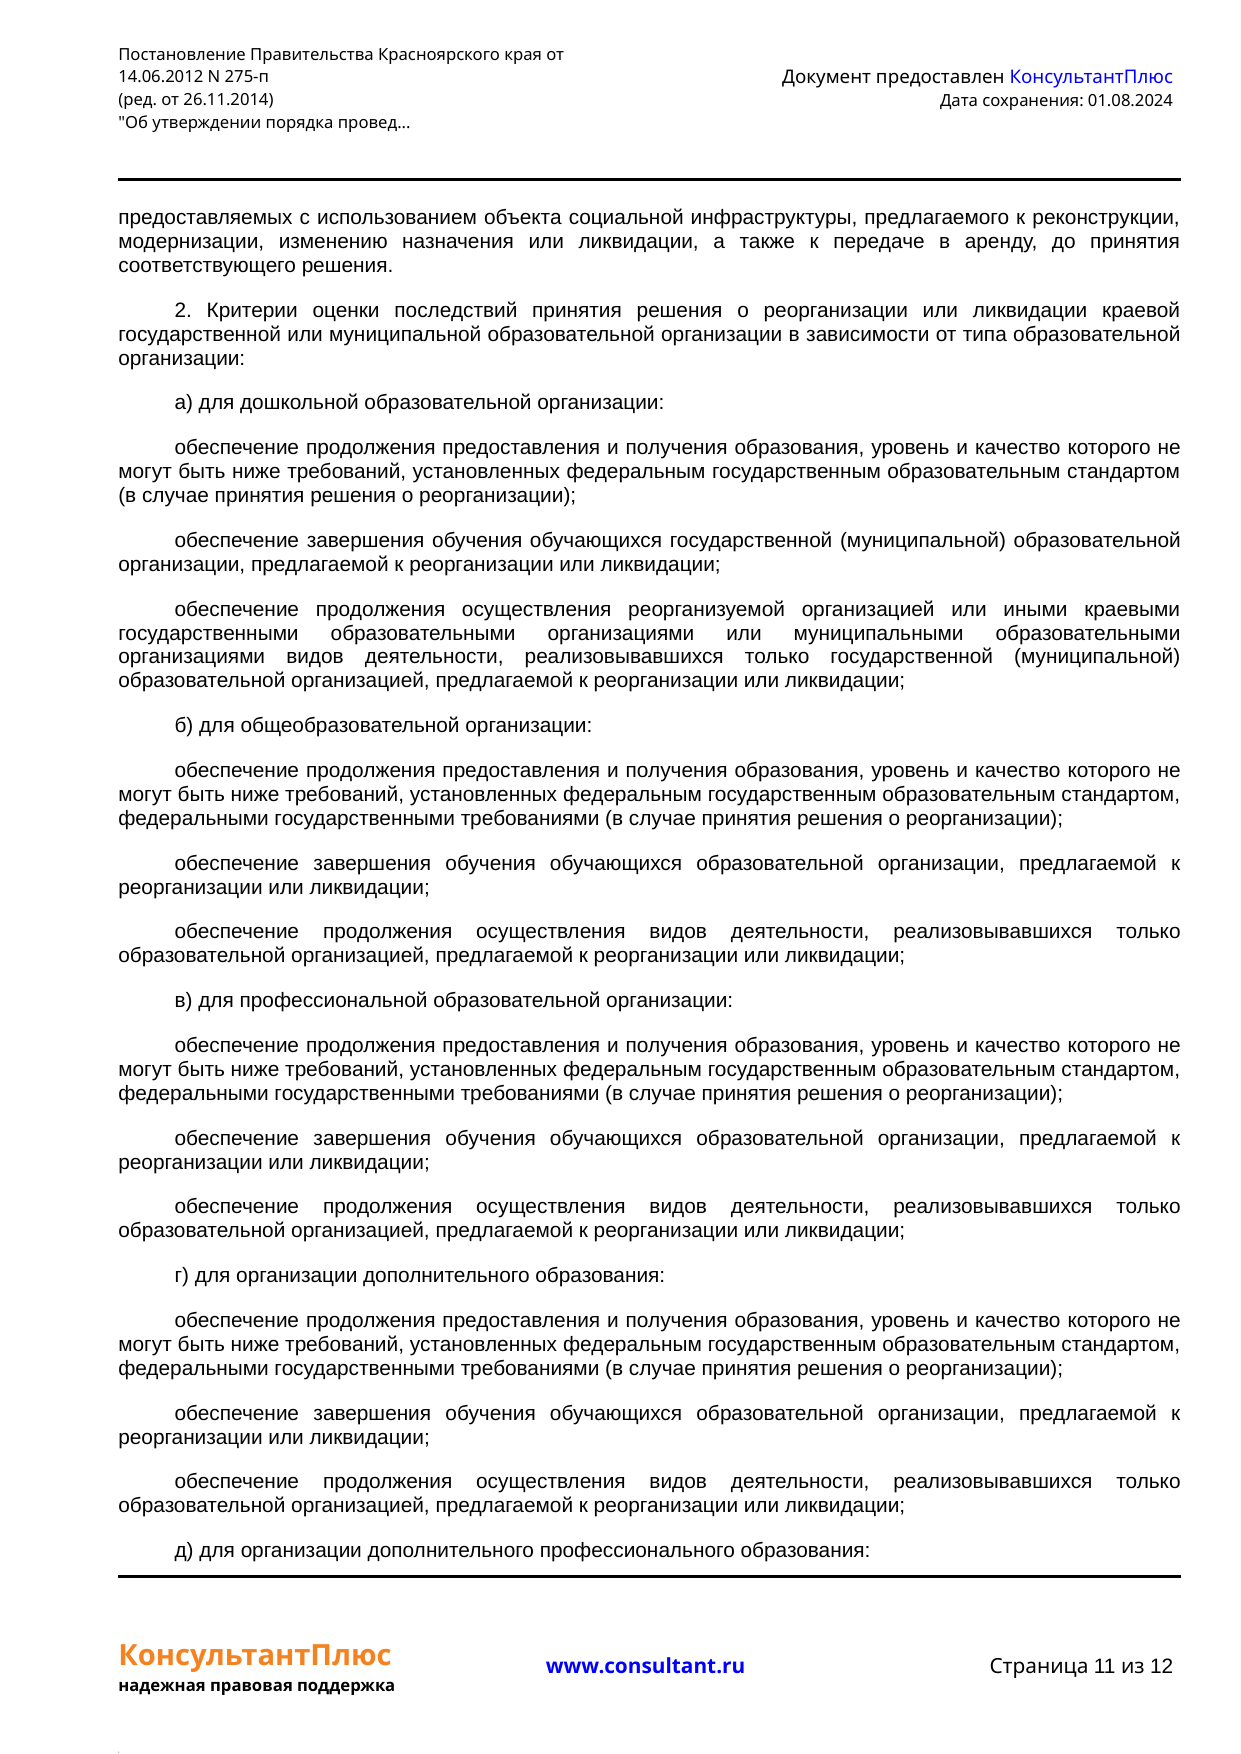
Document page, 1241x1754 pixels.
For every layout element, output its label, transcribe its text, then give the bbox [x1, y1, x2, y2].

text г) для организации дополнительного образования: [118, 1263, 1181, 1287]
text обеспечение завершения обучения обучающихся государственной (муниципальной) образовательной организации, предлагаемой к реорганизации или ликвидации; [118, 528, 1181, 576]
text в) для профессиональной образовательной организации: [118, 988, 1181, 1012]
text обеспечение продолжения предоставления и получения образования, уровень и качество которого не могут быть ниже требований, установленных федеральным государственным образовательным стандартом (в случае принятия решения о реорганизации); [118, 435, 1181, 507]
text обеспечение завершения обучения обучающихся образовательной организации, предлагаемой к реорганизации или ликвидации; [118, 851, 1181, 898]
text б) для общеобразовательной организации: [118, 713, 1181, 737]
text обеспечение продолжения осуществления реорганизуемой организацией или иными краевыми государственными образовательными организациями или муниципальными образовательными организациями видов деятельности, реализовывавшихся только государственной (муниципальной) образовательной организацией, предлагаемой к реорганизации или ликвидации; [118, 596, 1181, 692]
text обеспечение завершения обучения обучающихся образовательной организации, предлагаемой к реорганизации или ликвидации; [118, 1401, 1181, 1448]
text обеспечение завершения обучения обучающихся образовательной организации, предлагаемой к реорганизации или ликвидации; [118, 1126, 1181, 1173]
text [118, 205, 1181, 277]
text д) для организации дополнительного профессионального образования: [118, 1538, 1181, 1562]
text а) для дошкольной образовательной организации: [118, 390, 1181, 414]
text 2. Критерии оценки последствий принятия решения о реорганизации или ликвидации краевой государственной или муниципальной образовательной организации в зависимости от типа образовательной организации: [118, 297, 1181, 369]
